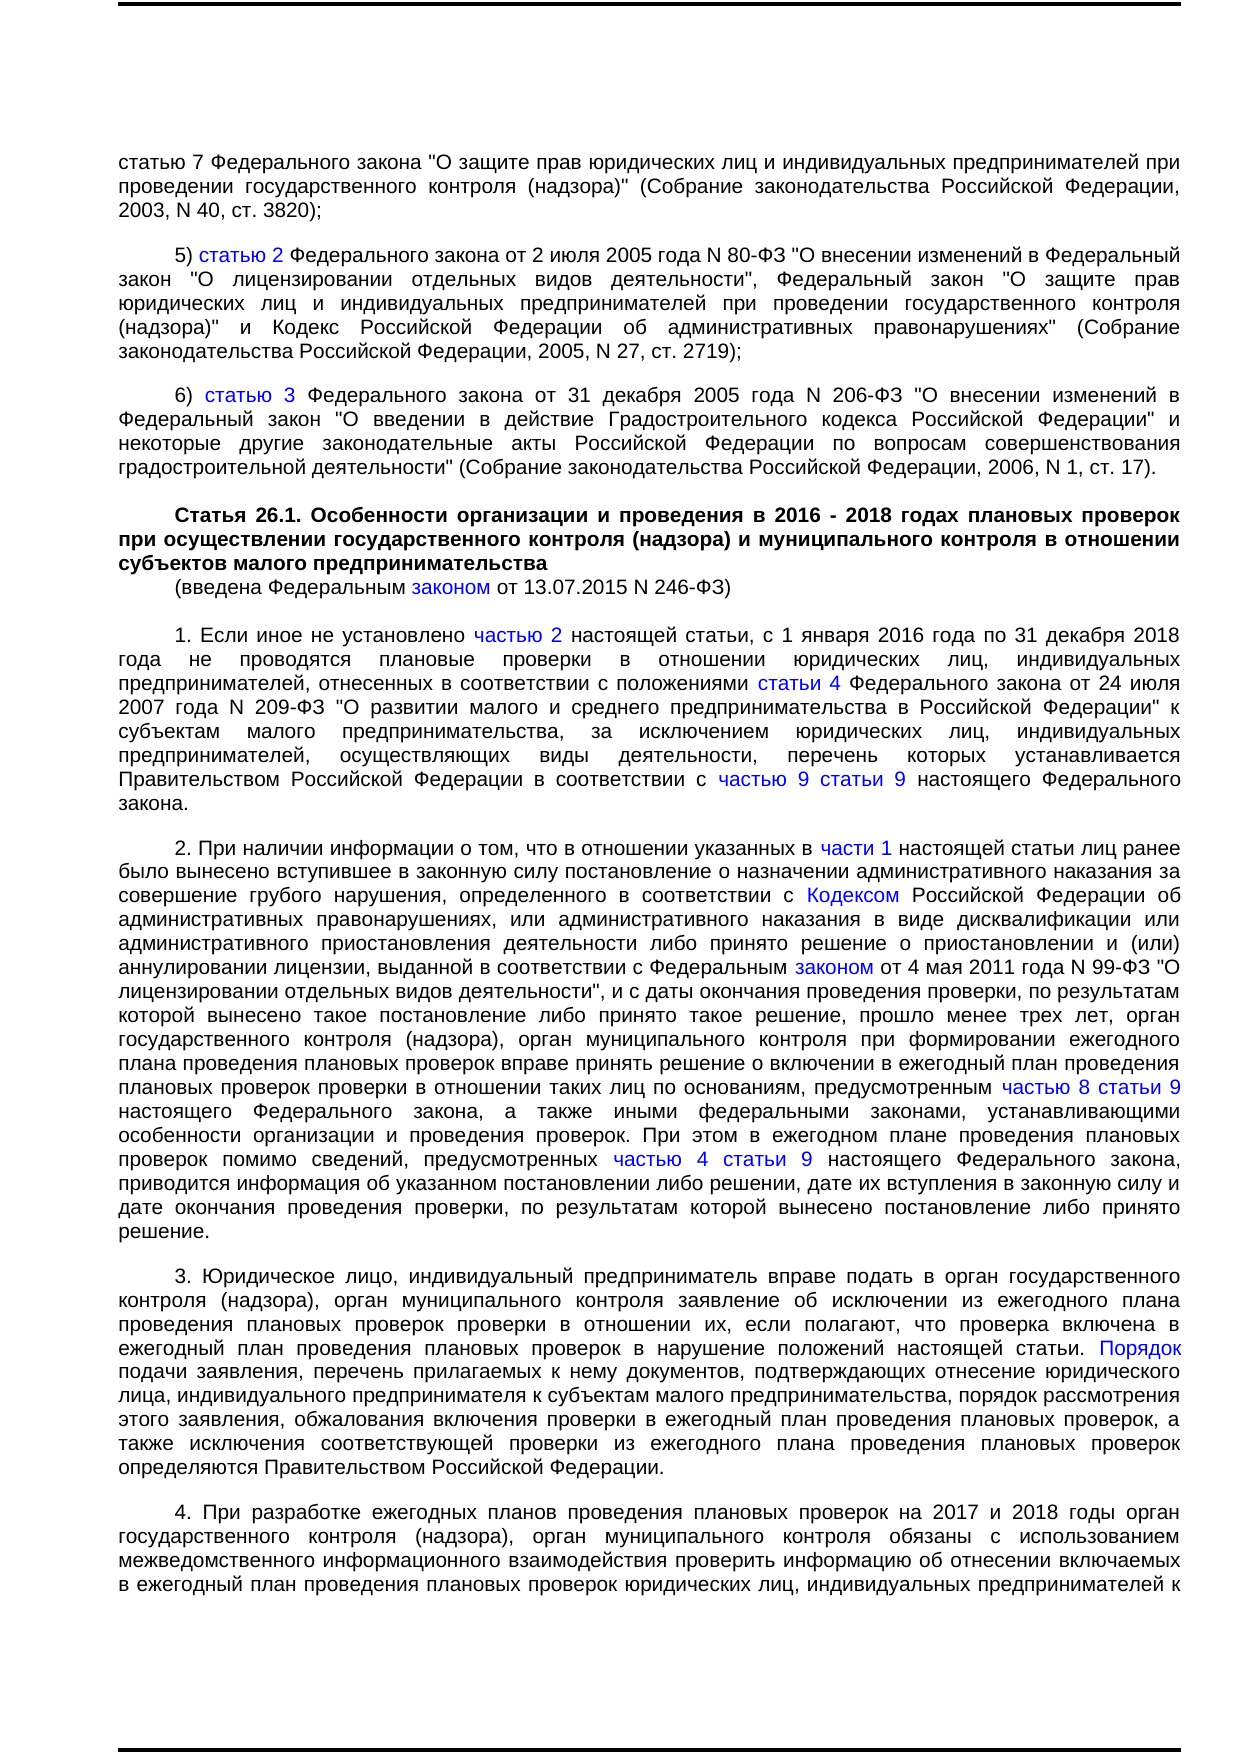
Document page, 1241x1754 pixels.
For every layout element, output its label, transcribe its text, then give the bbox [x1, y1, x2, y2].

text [118, 150, 1181, 222]
text 5) статью 2 Федерального закона от 2 июля 2005 года N 80-ФЗ "О внесении изменений в Федеральный закон "О лицензировании отдельных видов деятельности", Федеральный закон "О защите прав юридических лиц и индивидуальных предпринимателей при проведении государственного контроля (надзора)" и Кодекс Российской Федерации об административных правонарушениях" (Собрание законодательства Российской Федерации, 2005, N 27, ст. 2719); [118, 243, 1181, 362]
text 3. Юридическое лицо, индивидуальный предприниматель вправе подать в орган государственного контроля (надзора), орган муниципального контроля заявление об исключении из ежегодного плана проведения плановых проверок проверки в отношении их, если полагают, что проверка включена в ежегодный план проведения плановых проверок в нарушение положений настоящей статьи. Порядок подачи заявления, перечень прилагаемых к нему документов, подтверждающих отнесение юридического лица, индивидуального предпринимателя к субъектам малого предпринимательства, порядок рассмотрения этого заявления, обжалования включения проверки в ежегодный план проведения плановых проверок, а также исключения соответствующей проверки из ежегодного плана проведения плановых проверок определяются Правительством Российской Федерации. [118, 1263, 1181, 1479]
text 6) статью 3 Федерального закона от 31 декабря 2005 года N 206-ФЗ "О внесении изменений в Федеральный закон "О введении в действие Градостроительного кодекса Российской Федерации" и некоторые другие законодательные акты Российской Федерации по вопросам совершенствования градостроительной деятельности" (Собрание законодательства Российской Федерации, 2006, N 1, ст. 17). [118, 383, 1181, 479]
title Статья 26.1. Особенности организации и проведения в 2016 - 2018 годах плановых проверок при осуществлении государственного контроля (надзора) и муниципального контроля в отношении субъектов малого предпринимательства [118, 503, 1181, 575]
text 2. При наличии информации о том, что в отношении указанных в части 1 настоящей статьи лиц ранее было вынесено вступившее в законную силу постановление о назначении административного наказания за совершение грубого нарушения, определенного в соответствии с Кодексом Российской Федерации об административных правонарушениях, или административного наказания в виде дисквалификации или административного приостановления деятельности либо принято решение о приостановлении и (или) аннулировании лицензии, выданной в соответствии с Федеральным законом от 4 мая 2011 года N 99-ФЗ "О лицензировании отдельных видов деятельности", и с даты окончания проведения проверки, по результатам которой вынесено такое постановление либо принято такое решение, прошло менее трех лет, орган государственного контроля (надзора), орган муниципального контроля при формировании ежегодного плана проведения плановых проверок вправе принять решение о включении в ежегодный план проведения плановых проверок проверки в отношении таких лиц по основаниям, предусмотренным частью 8 статьи 9 настоящего Федерального закона, а также иными федеральными законами, устанавливающими особенности организации и проведения проверок. При этом в ежегодном плане проведения плановых проверок помимо сведений, предусмотренных частью 4 статьи 9 настоящего Федерального закона, приводится информация об указанном постановлении либо решении, дате их вступления в законную силу и дате окончания проведения проверки, по результатам которой вынесено постановление либо принято решение. [118, 835, 1181, 1243]
text 1. Если иное не установлено частью 2 настоящей статьи, с 1 января 2016 года по 31 декабря 2018 года не проводятся плановые проверки в отношении юридических лиц, индивидуальных предпринимателей, отнесенных в соответствии с положениями статьи 4 Федерального закона от 24 июля 2007 года N 209-ФЗ "О развитии малого и среднего предпринимательства в Российской Федерации" к субъектам малого предпринимательства, за исключением юридических лиц, индивидуальных предпринимателей, осуществляющих виды деятельности, перечень которых устанавливается Правительством Российской Федерации в соответствии с частью 9 статьи 9 настоящего Федерального закона. [118, 623, 1181, 814]
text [118, 1500, 1181, 1596]
text (введена Федеральным законом от 13.07.2015 N 246-ФЗ) [118, 575, 1181, 599]
